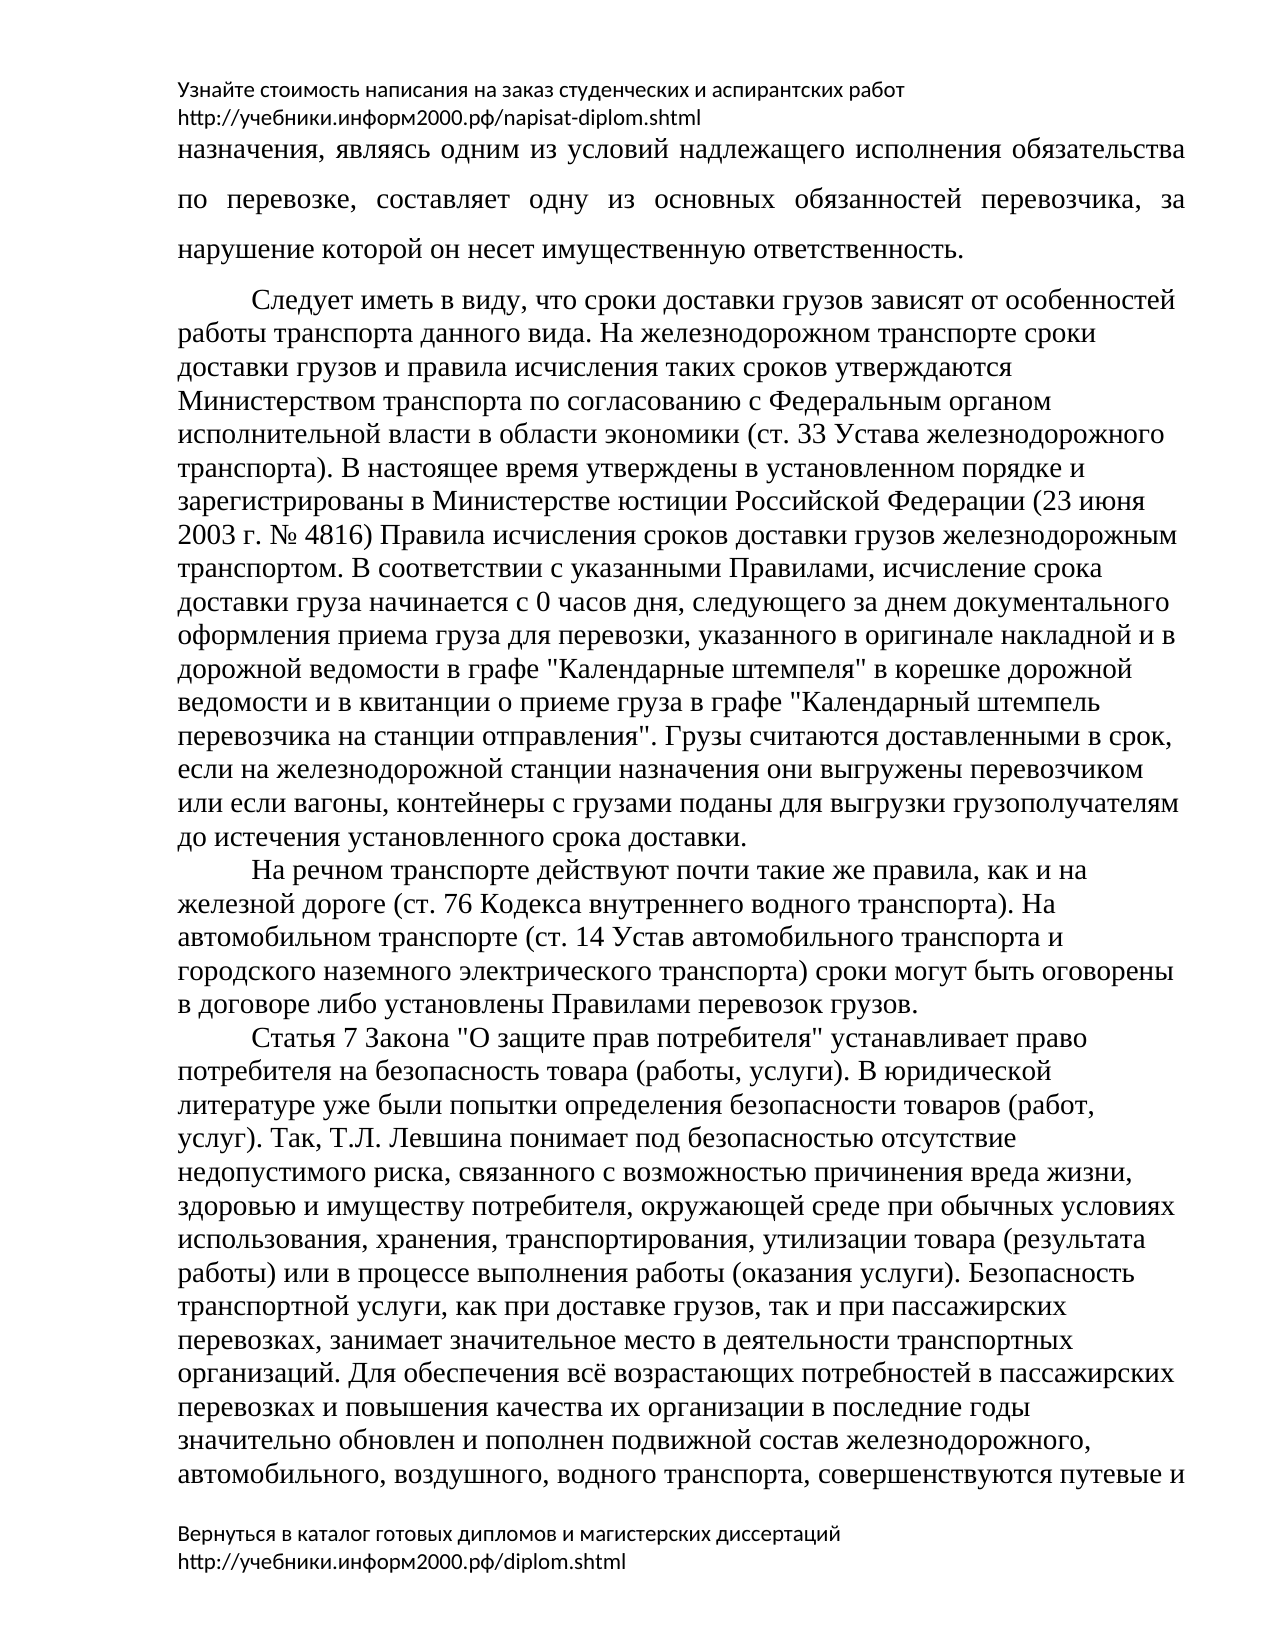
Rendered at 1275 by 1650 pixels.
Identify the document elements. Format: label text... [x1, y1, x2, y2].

text Следует иметь в виду, что сроки доставки грузов зависят от особенностей работы транспорта данного вида. На железнодорожном транспорте сроки доставки грузов и правила исчисления таких сроков утверждаются Министерством транспорта по согласованию с Федеральным органом исполнительной власти в области экономики (ст. 33 Устава железнодорожного транспорта). В настоящее время утверждены в установленном порядке и зарегистрированы в Министерстве юстиции Российской Федерации (23 июня 2003 г. № 4816) Правила исчисления сроков доставки грузов железнодорожным транспортом. В соответствии с указанными Правилами, исчисление срока доставки груза начинается с 0 часов дня, следующего за днем документального оформления приема груза для перевозки, указанного в оригинале накладной и в дорожной ведомости в графе "Календарные штемпеля" в корешке дорожной ведомости и в квитанции о приеме груза в графе "Календарный штемпель перевозчика на станции отправления". Грузы считаются доставленными в срок, если на железнодорожной станции назначения они выгружены перевозчиком или если вагоны, контейнеры с грузами поданы для выгрузки грузополучателям до истечения установленного срока доставки. [177, 282, 1186, 852]
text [177, 131, 1186, 265]
text На речном транспорте действуют почти такие же правила, как и на железной дороге (ст. 76 Кодекса внутреннего водного транспорта). На автомобильном транспорте (ст. 14 Устав автомобильного транспорта и городского наземного электрического транспорта) сроки могут быть оговорены в договоре либо установлены Правилами перевозок грузов. [177, 852, 1186, 1020]
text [177, 1020, 1186, 1489]
